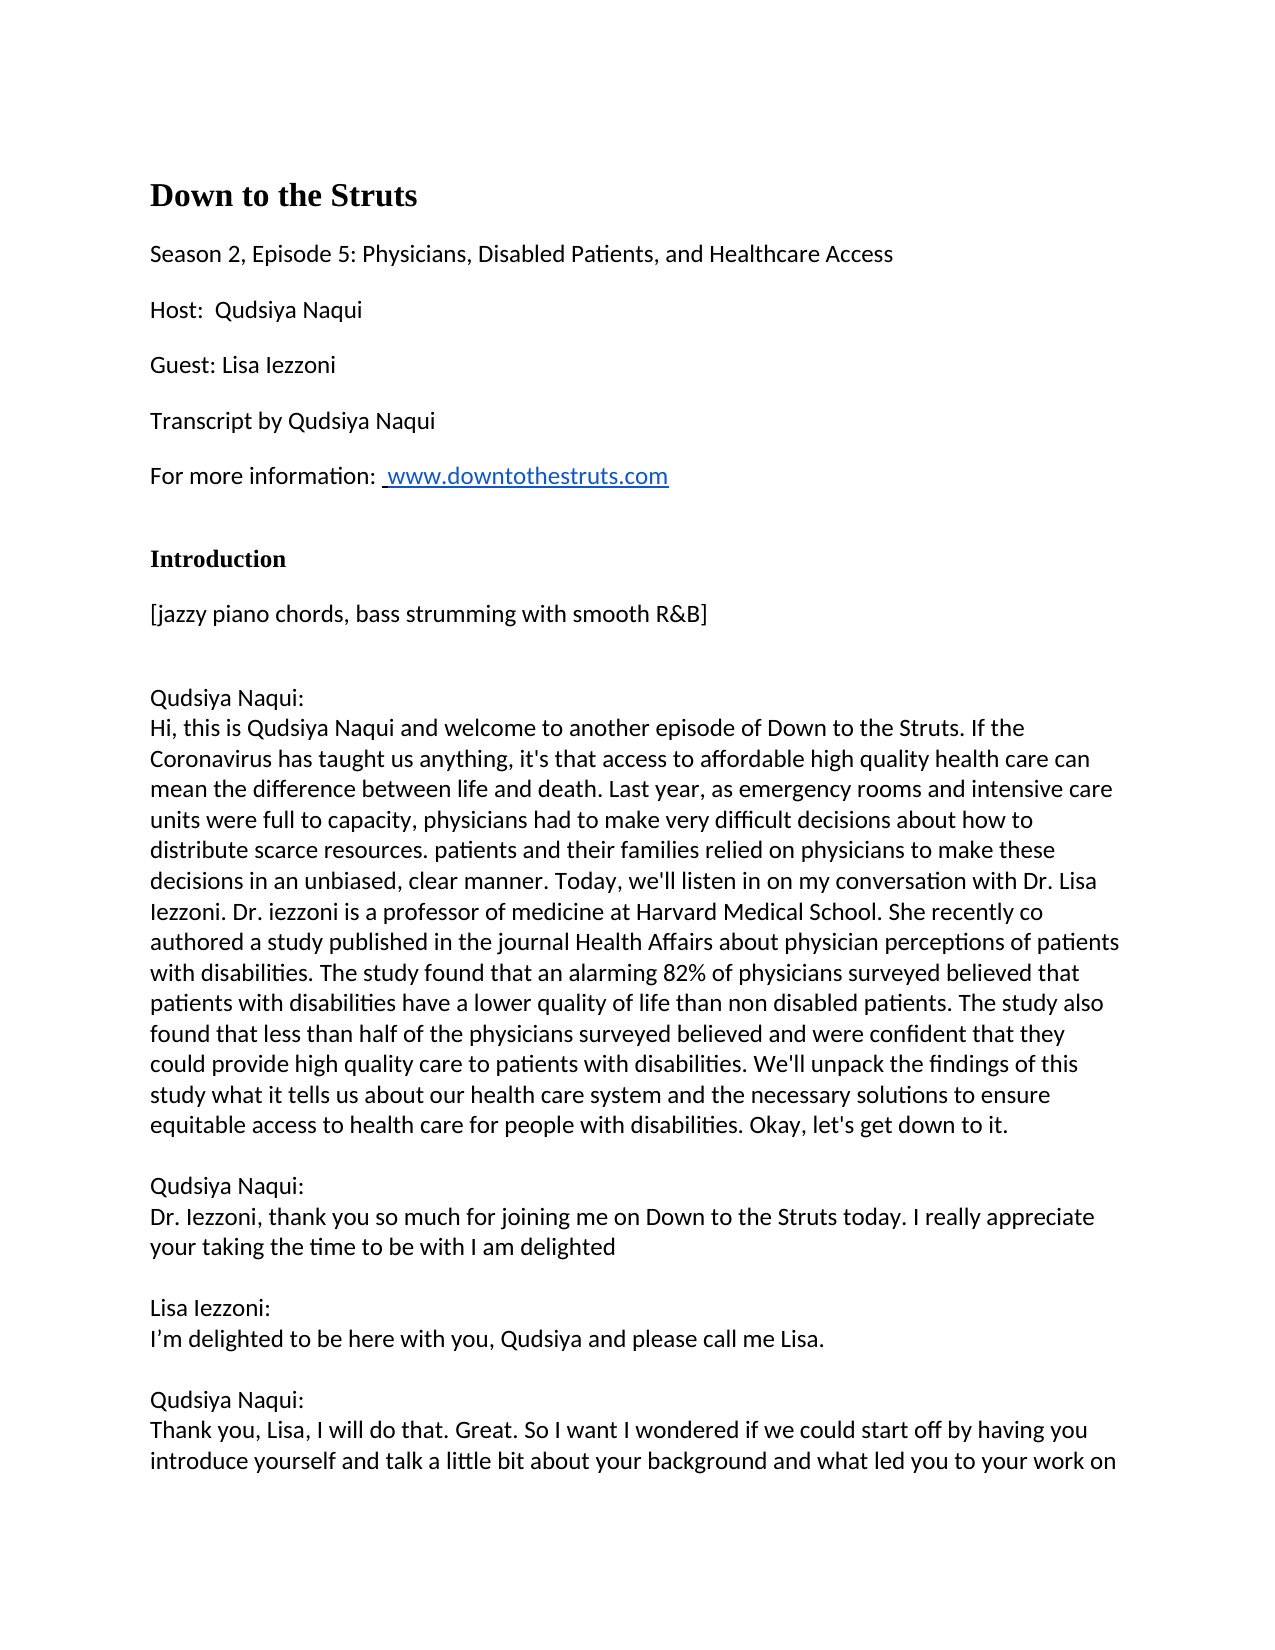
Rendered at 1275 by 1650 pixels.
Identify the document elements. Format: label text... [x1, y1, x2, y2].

text Host: Qudsiya Naqui [150, 294, 1125, 324]
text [150, 1414, 1125, 1476]
text Hi, this is Qudsiya Naqui and welcome to another episode of Down to the Struts. If the Coronavirus has taught us anything, it's that access to affordable high quality health care can mean the difference between life and death. Last year, as emergency rooms and intensive care units were full to capacity, physicians had to make very difficult decisions about how to distribute scarce resources. patients and their families relied on physicians to make these decisions in an unbiased, clear manner. Today, we'll listen in on my conversation with Dr. Lisa Iezzoni. Dr. iezzoni is a professor of medicine at Harvard Medical School. She recently co authored a study published in the journal Health Affairs about physician perceptions of patients with disabilities. The study found that an alarming 82% of physicians surveyed believed that patients with disabilities have a lower quality of life than non disabled patients. The study also found that less than half of the physicians surveyed believed and were confident that they could provide high quality care to patients with disabilities. We'll unpack the findings of this study what it tells us about our health care system and the necessary solutions to ensure equitable access to health care for people with disabilities. Okay, let's get down to it. [150, 713, 1125, 1140]
text Season 2, Episode 5: Physicians, Disabled Patients, and Healthcare Access [150, 238, 1125, 269]
text For more information: www.downtothestruts.com [150, 460, 1125, 491]
text Introduction [150, 544, 1125, 573]
text Lisa Iezzoni: [150, 1292, 1125, 1323]
text I’m delighted to be here with you, Qudsiya and please call me Lisa. [150, 1323, 1125, 1353]
text Guest: Lisa Iezzoni [150, 349, 1125, 380]
text Qudsiya Naqui: [150, 682, 1125, 713]
text Qudsiya Naqui: [150, 1384, 1125, 1414]
text Dr. Iezzoni, thank you so much for joining me on Down to the Struts today. I really appreciate your taking the time to be with I am delighted [150, 1201, 1125, 1262]
text Qudsiya Naqui: [150, 1170, 1125, 1201]
text [jazzy piano chords, bass strumming with smooth R&B] [150, 598, 1125, 629]
text Transcript by Qudsiya Naqui [150, 405, 1125, 435]
text Down to the Struts [150, 175, 1125, 213]
